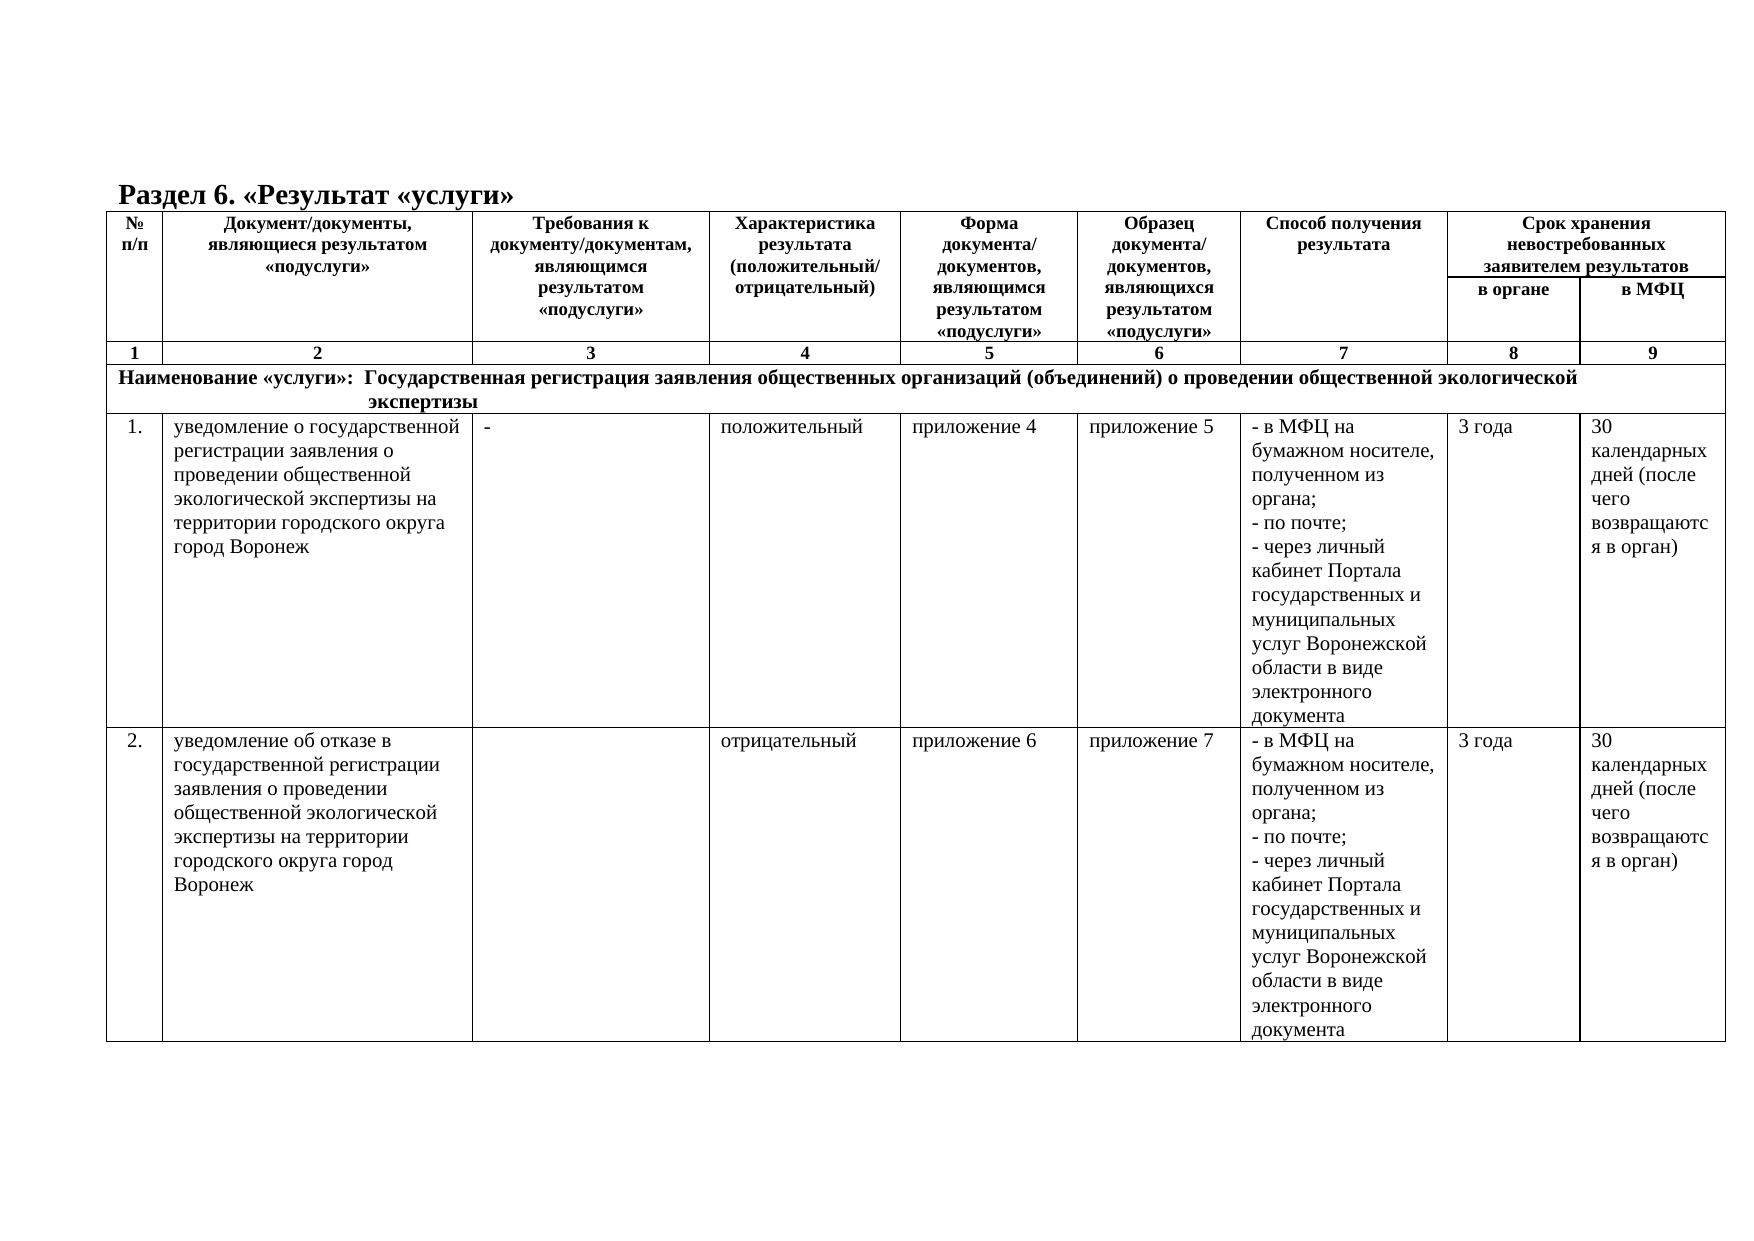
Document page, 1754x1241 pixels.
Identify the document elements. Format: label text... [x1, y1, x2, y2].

table_cell приложение 7 [1078, 728, 1240, 1041]
table_cell 1. [107, 414, 162, 727]
table_cell - в МФЦ на бумажном носителе, полученном из органа; - по почте; - через личный кабинет Портала государственных и муниципальных услуг Воронежской области в виде электронного документа [1241, 728, 1447, 1041]
table_cell 3 года [1448, 728, 1579, 1041]
table_cell 9 [1581, 342, 1725, 364]
table_cell 6 [1078, 342, 1240, 364]
text Раздел 6. «Результат «услуги» [118, 177, 1636, 211]
table_header Срок хранения невостребованных заявителем результатов [1448, 212, 1725, 276]
table_header Требования к документу/документам, являющимся результатом «подуслуги» [473, 212, 709, 341]
table_cell положительный [710, 414, 900, 727]
table_cell 7 [1241, 342, 1447, 364]
table_header № п/п [107, 212, 162, 341]
table_cell в МФЦ [1581, 278, 1725, 341]
table_cell уведомление об отказе в государственной регистрации заявления о проведении общественной экологической экспертизы на территории городского округа город Воронеж [163, 728, 472, 1041]
table_header Способ получения результата [1241, 212, 1447, 341]
table_cell приложение 4 [901, 414, 1077, 727]
table_cell 30 календарных дней (после чего возвращаются в орган) [1581, 728, 1725, 1041]
table_cell приложение 5 [1078, 414, 1240, 727]
table_cell уведомление о государственной регистрации заявления о проведении общественной экологической экспертизы на территории городского округа город Воронеж [163, 414, 472, 727]
table_header Документ/документы, являющиеся результатом «подуслуги» [163, 212, 472, 341]
table_cell 1 [107, 342, 162, 364]
table_cell в органе [1448, 278, 1579, 341]
table_cell приложение 6 [901, 728, 1077, 1041]
table_cell 4 [710, 342, 900, 364]
table_cell 2 [163, 342, 472, 364]
table_cell [473, 728, 709, 1041]
table_cell 30 календарных дней (после чего возвращаются в орган) [1581, 414, 1725, 727]
table_cell Наименование «услуги»: Государственная регистрация заявления общественных организаций (объединений) о проведении общественной экологической экспертизы [107, 365, 1725, 413]
table_cell 3 [473, 342, 709, 364]
table_cell - в МФЦ на бумажном носителе, полученном из органа; - по почте; - через личный кабинет Портала государственных и муниципальных услуг Воронежской области в виде электронного документа [1241, 414, 1447, 727]
table_cell 8 [1448, 342, 1579, 364]
table_cell 5 [901, 342, 1077, 364]
table_cell отрицательный [710, 728, 900, 1041]
table_header Характеристика результата (положительный/ отрицательный) [710, 212, 900, 341]
table_cell - [473, 414, 709, 727]
table_cell 3 года [1448, 414, 1579, 727]
table_cell 2. [107, 728, 162, 1041]
table_header Образец документа/ документов, являющихся результатом «подуслуги» [1078, 212, 1240, 341]
table_header Форма документа/ документов, являющимся результатом «подуслуги» [901, 212, 1077, 341]
